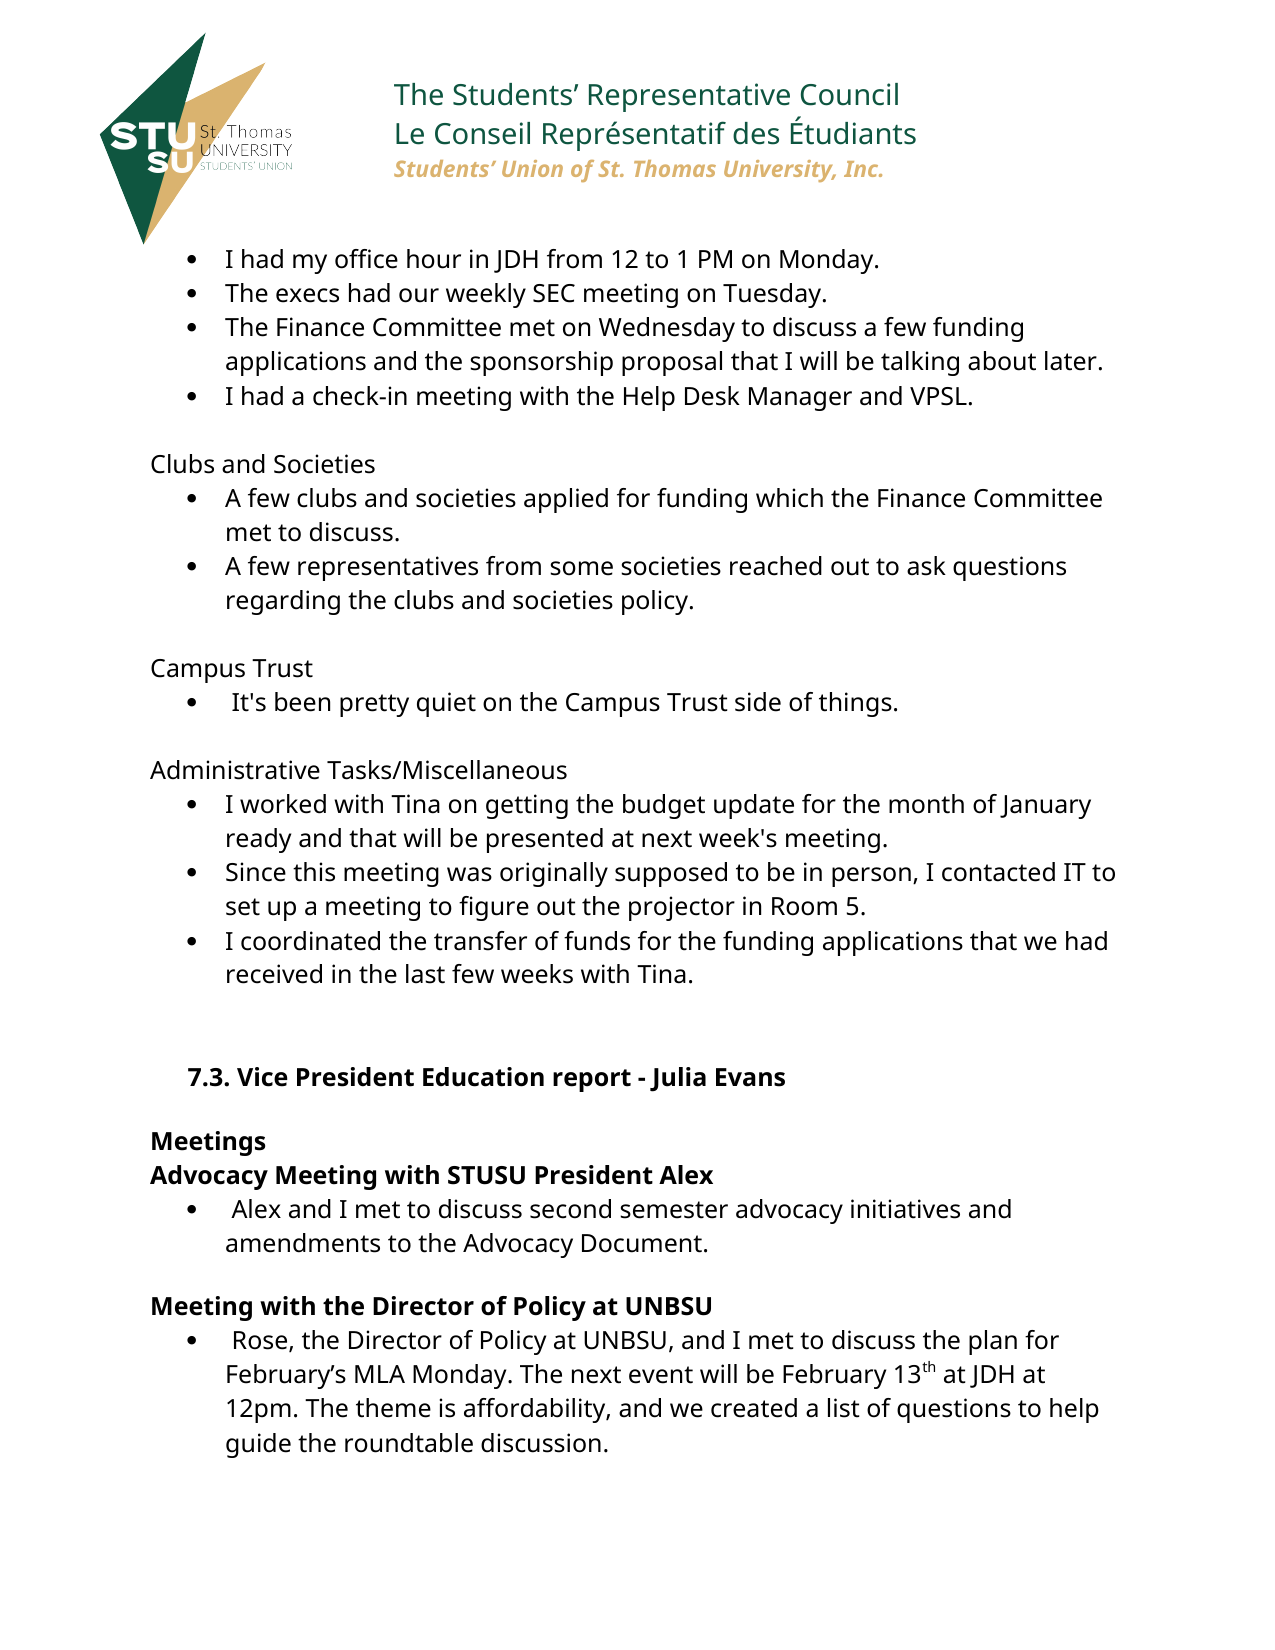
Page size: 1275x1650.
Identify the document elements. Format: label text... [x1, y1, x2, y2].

list I worked with Tina on getting the budget update for the month of January ready and that will be presented at next week's meeting. [187, 787, 1125, 855]
list Since this meeting was originally supposed to be in person, I contacted IT to set up a meeting to figure out the projector in Room 5. [187, 855, 1125, 923]
text Campus Trust [150, 651, 1125, 685]
text Advocacy Meeting with STUSU President Alex [150, 1158, 1125, 1192]
text Meeting with the Director of Policy at UNBSU [150, 1289, 1125, 1323]
text 7.3. Vice President Education report - Julia Evans [187, 1059, 1125, 1093]
list Rose, the Director of Policy at UNBSU, and I met to discuss the plan for February’s MLA Monday. The next event will be February 13th at JDH at 12pm. The theme is affordability, and we created a list of questions to help guide the roundtable discussion. [187, 1323, 1125, 1459]
list I had my office hour in JDH from 12 to 1 PM on Monday. [187, 242, 1125, 276]
list The Finance Committee met on Wednesday to discuss a few funding applications and the sponsorship proposal that I will be talking about later. [187, 310, 1125, 378]
list A few representatives from some societies reached out to ask questions regarding the clubs and societies policy. [187, 548, 1125, 617]
list It's been pretty quiet on the Campus Trust side of things. [187, 685, 1125, 719]
list I coordinated the transfer of funds for the funding applications that we had received in the last few weeks with Tina. [187, 923, 1125, 991]
text Meetings [150, 1124, 1125, 1158]
list Alex and I met to discuss second semester advocacy initiatives and amendments to the Advocacy Document. [187, 1192, 1125, 1260]
list A few clubs and societies applied for funding which the Finance Committee met to discuss. [187, 480, 1125, 548]
list The execs had our weekly SEC meeting on Tuesday. [187, 276, 1125, 310]
picture [91, 24, 301, 246]
text Clubs and Societies [150, 446, 1125, 480]
text Administrative Tasks/Miscellaneous [150, 753, 1125, 787]
list I had a check-in meeting with the Help Desk Manager and VPSL. [187, 378, 1125, 412]
